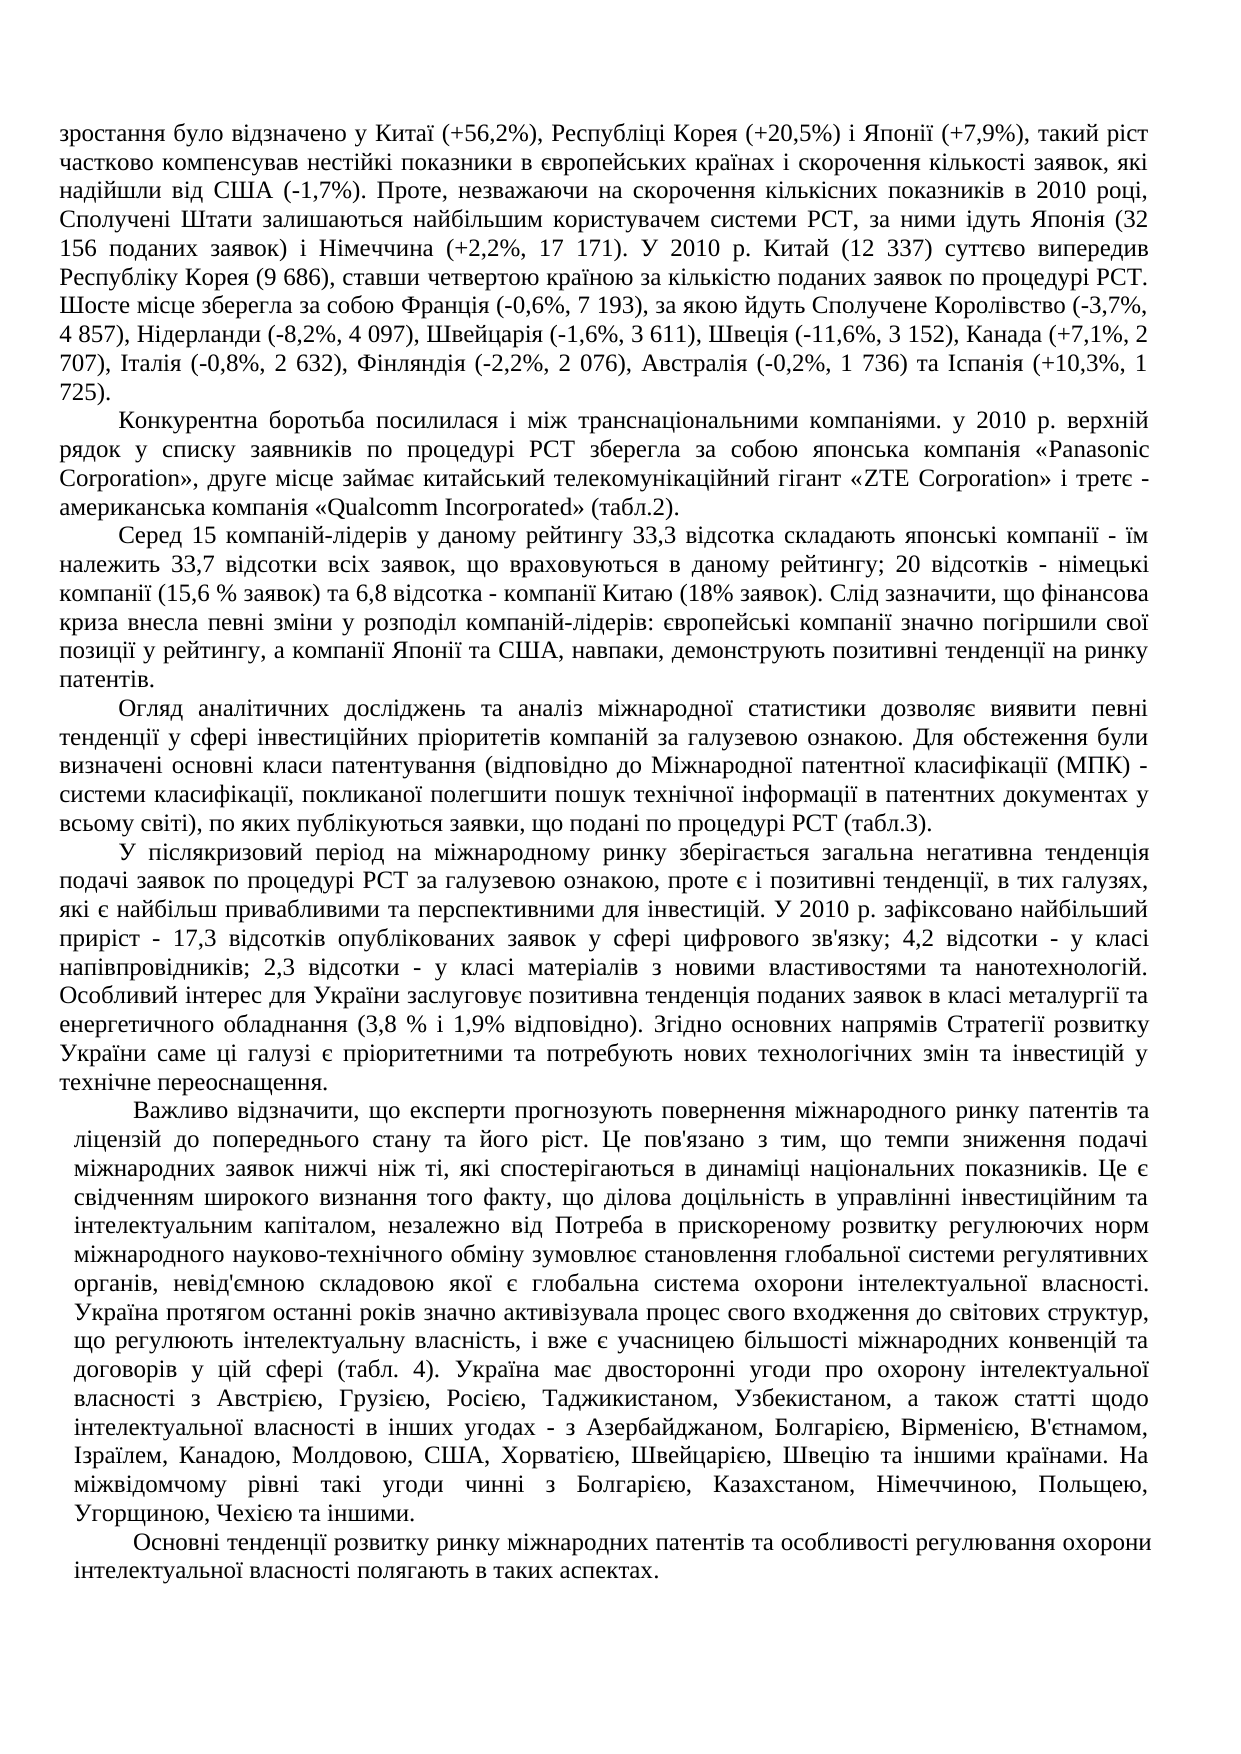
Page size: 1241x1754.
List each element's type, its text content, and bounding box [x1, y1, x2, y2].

text Серед 15 компаній-лідерів у даному рейтингу 33,3 відсотка складають японські компанії - їм належить 33,7 відсотки всіх заявок, що враховуються в даному рейтингу; 20 відсотків - німецькі компанії (15,6 % заявок) та 6,8 відсотка - компанії Китаю (18% заявок). Слід зазначити, що фінансова криза внесла певні зміни у розподіл компаній-лідерів: європейські компанії значно погіршили свої позиції у рейтингу, а компанії Японії та США, навпаки, демонструють позитивні тенденції на ринку патентів. [59, 521, 1149, 693]
text Огляд аналітичних досліджень та аналіз міжнародної статистики дозволяє виявити певні тенденції у сфері інвестиційних пріоритетів компаній за галузевою ознакою. Для обстеження були визначені основні класи патентування (відповідно до Міжнародної патентної класифікації (МПК) - системи класифікації, покликаної полегшити пошук технічної інформації в патентних документах у всьому світі), по яких публікуються заявки, що подані по процедурі РСТ (табл.3). [59, 693, 1149, 837]
text Основні тенденції розвитку ринку міжнародних патентів та особливості регулювання охорони інтелектуальної власності полягають в таких аспектах. [74, 1527, 1152, 1584]
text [59, 118, 1149, 406]
text Конкурентна боротьба посилилася і між транснаціональними компаніями. у 2010 р. верхній рядок у списку заявників по процедурі РСТ зберегла за собою японська компанія «Panasonic Corporation», друге місце займає китайський телекомунікаційний гігант «ZTE Corporation» і третє - американська компанія «Qualcomm Incorporated» (табл.2). [59, 406, 1149, 521]
text У післякризовий період на міжнародному ринку зберігається загальна негативна тенденція подачі заявок по процедурі РСТ за галузевою ознакою, проте є і позитивні тенденції, в тих галузях, які є найбільш привабливими та перспективними для інвестицій. У 2010 р. зафіксовано найбільший приріст - 17,3 відсотків опублікованих заявок у сфері цифрового зв'язку; 4,2 відсотки - у класі напівпровідників; 2,3 відсотки - у класі матеріалів з новими властивостями та нанотехнологій. Особливий інтерес для України заслуговує позитивна тенденція поданих заявок в класі металургії та енергетичного обладнання (3,8 % і 1,9% відповідно). Згідно основних напрямів Стратегії розвитку України саме ці галузі є пріоритетними та потребують нових технологічних змін та інвестицій у технічне переоснащення. [59, 837, 1149, 1096]
text Важливо відзначити, що експерти прогнозують повернення міжнародного ринку патентів та ліцензій до попереднього стану та його ріст. Це пов'язано з тим, що темпи зниження подачі міжнародних заявок нижчі ніж ті, які спостерігаються в динаміці національних показників. Це є свідченням широкого визнання того факту, що ділова доцільність в управлінні інвестиційним та інтелектуальним капіталом, незалежно від Потреба в прискореному розвитку регулюючих норм міжнародного науково-технічного обміну зумовлює становлення глобальної системи регулятивних органів, невід'ємною складовою якої є глобальна система охорони інтелектуальної власності. Україна протягом останні років значно активізувала процес свого входження до світових структур, що регулюють інтелектуальну власність, і вже є учасницею більшості міжнародних конвенцій та договорів у цій сфері (табл. 4). Україна має двосторонні угоди про охорону інтелектуальної власності з Австрією, Грузією, Росією, Таджикистаном, Узбекистаном, а також статті щодо інтелектуальної власності в інших угодах - з Азербайджаном, Болгарією, Вірменією, В'єтнамом, Ізраїлем, Канадою, Молдовою, США, Хорватією, Швейцарією, Швецію та іншими країнами. На міжвідомчому рівні такі угоди чинні з Болгарією, Казахстаном, Німеччиною, Польщею, Угорщиною, Чехією та іншими. [74, 1096, 1149, 1527]
